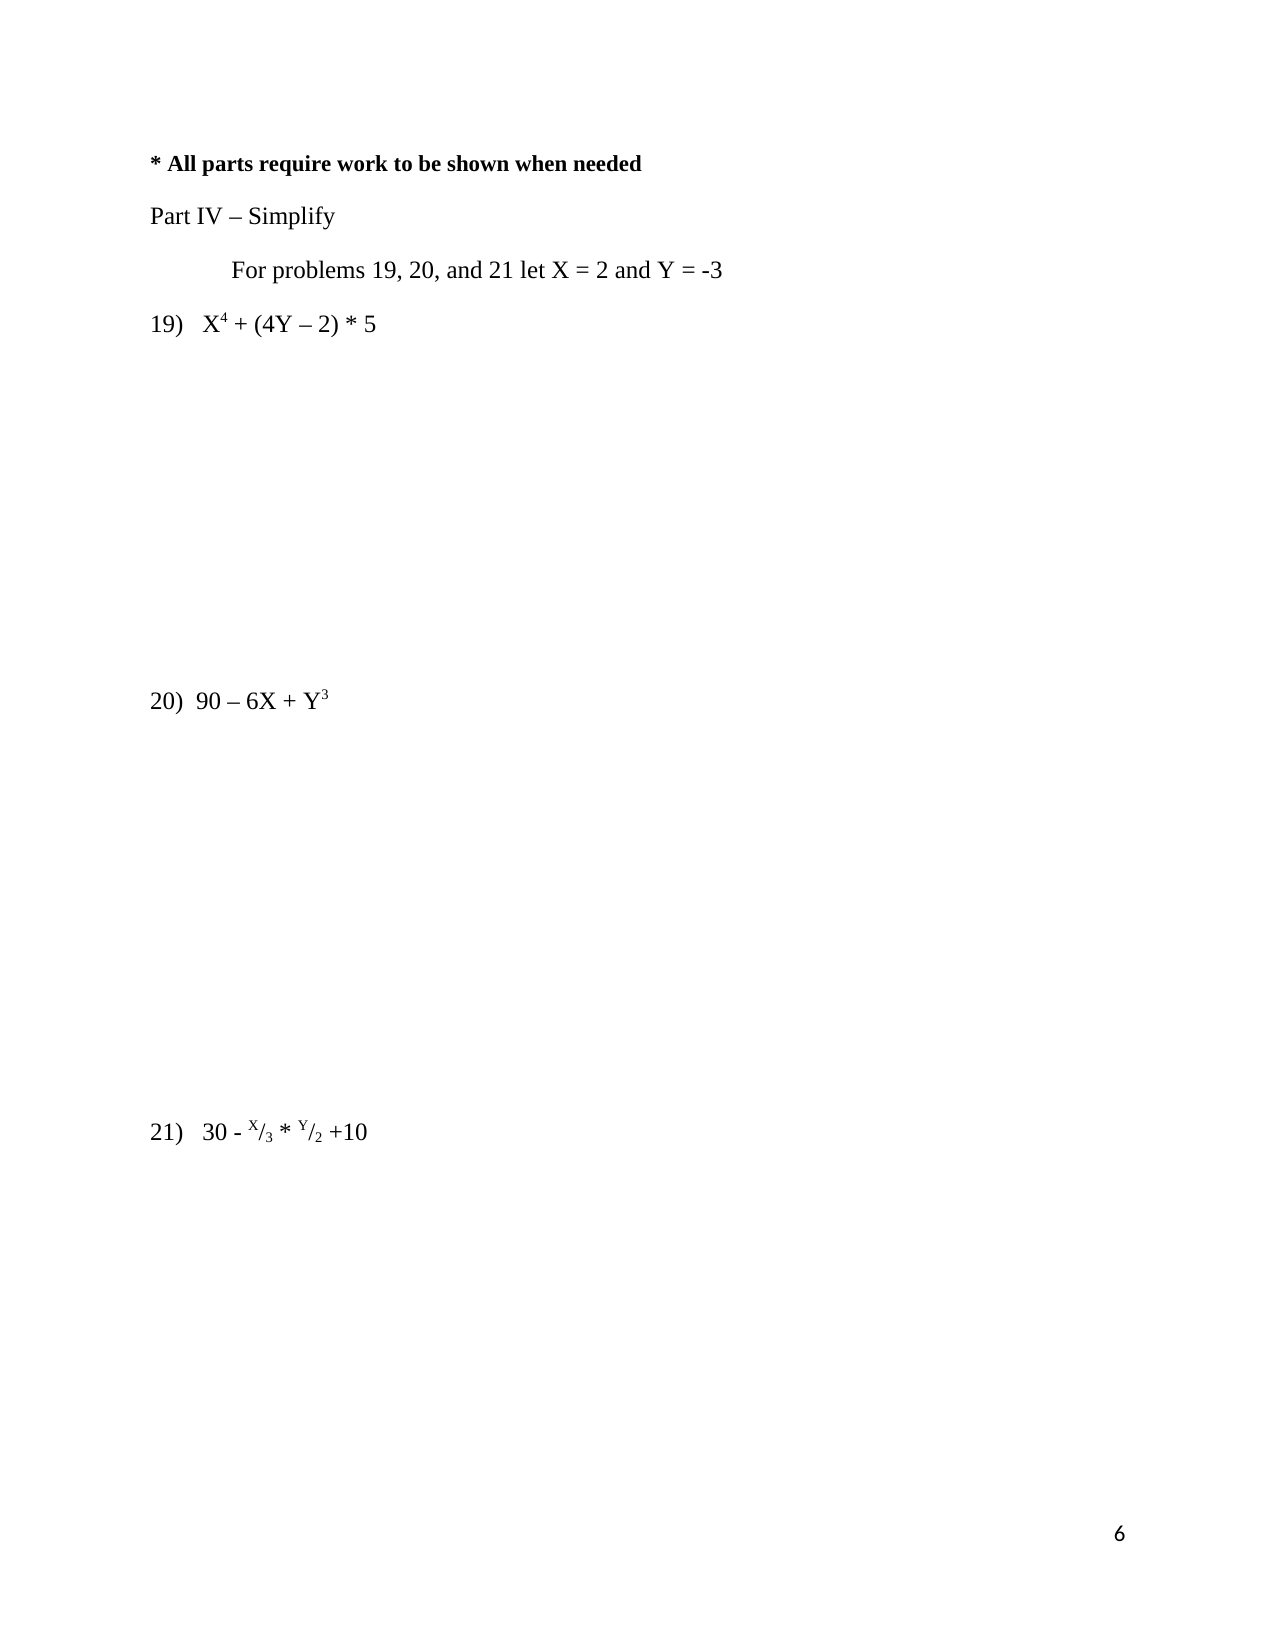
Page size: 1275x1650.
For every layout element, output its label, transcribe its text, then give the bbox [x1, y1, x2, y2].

text 19) X4 + (4Y – 2) * 5 [150, 309, 1125, 337]
text * All parts require work to be shown when needed [150, 150, 1125, 176]
text 20) 90 – 6X + Y3 [150, 686, 1125, 714]
text 21) 30 - X/3 * Y/2 +10 [150, 1117, 1125, 1145]
text For problems 19, 20, and 21 let X = 2 and Y = -3 [150, 255, 1125, 284]
text Part IV – Simplify [150, 201, 1125, 230]
